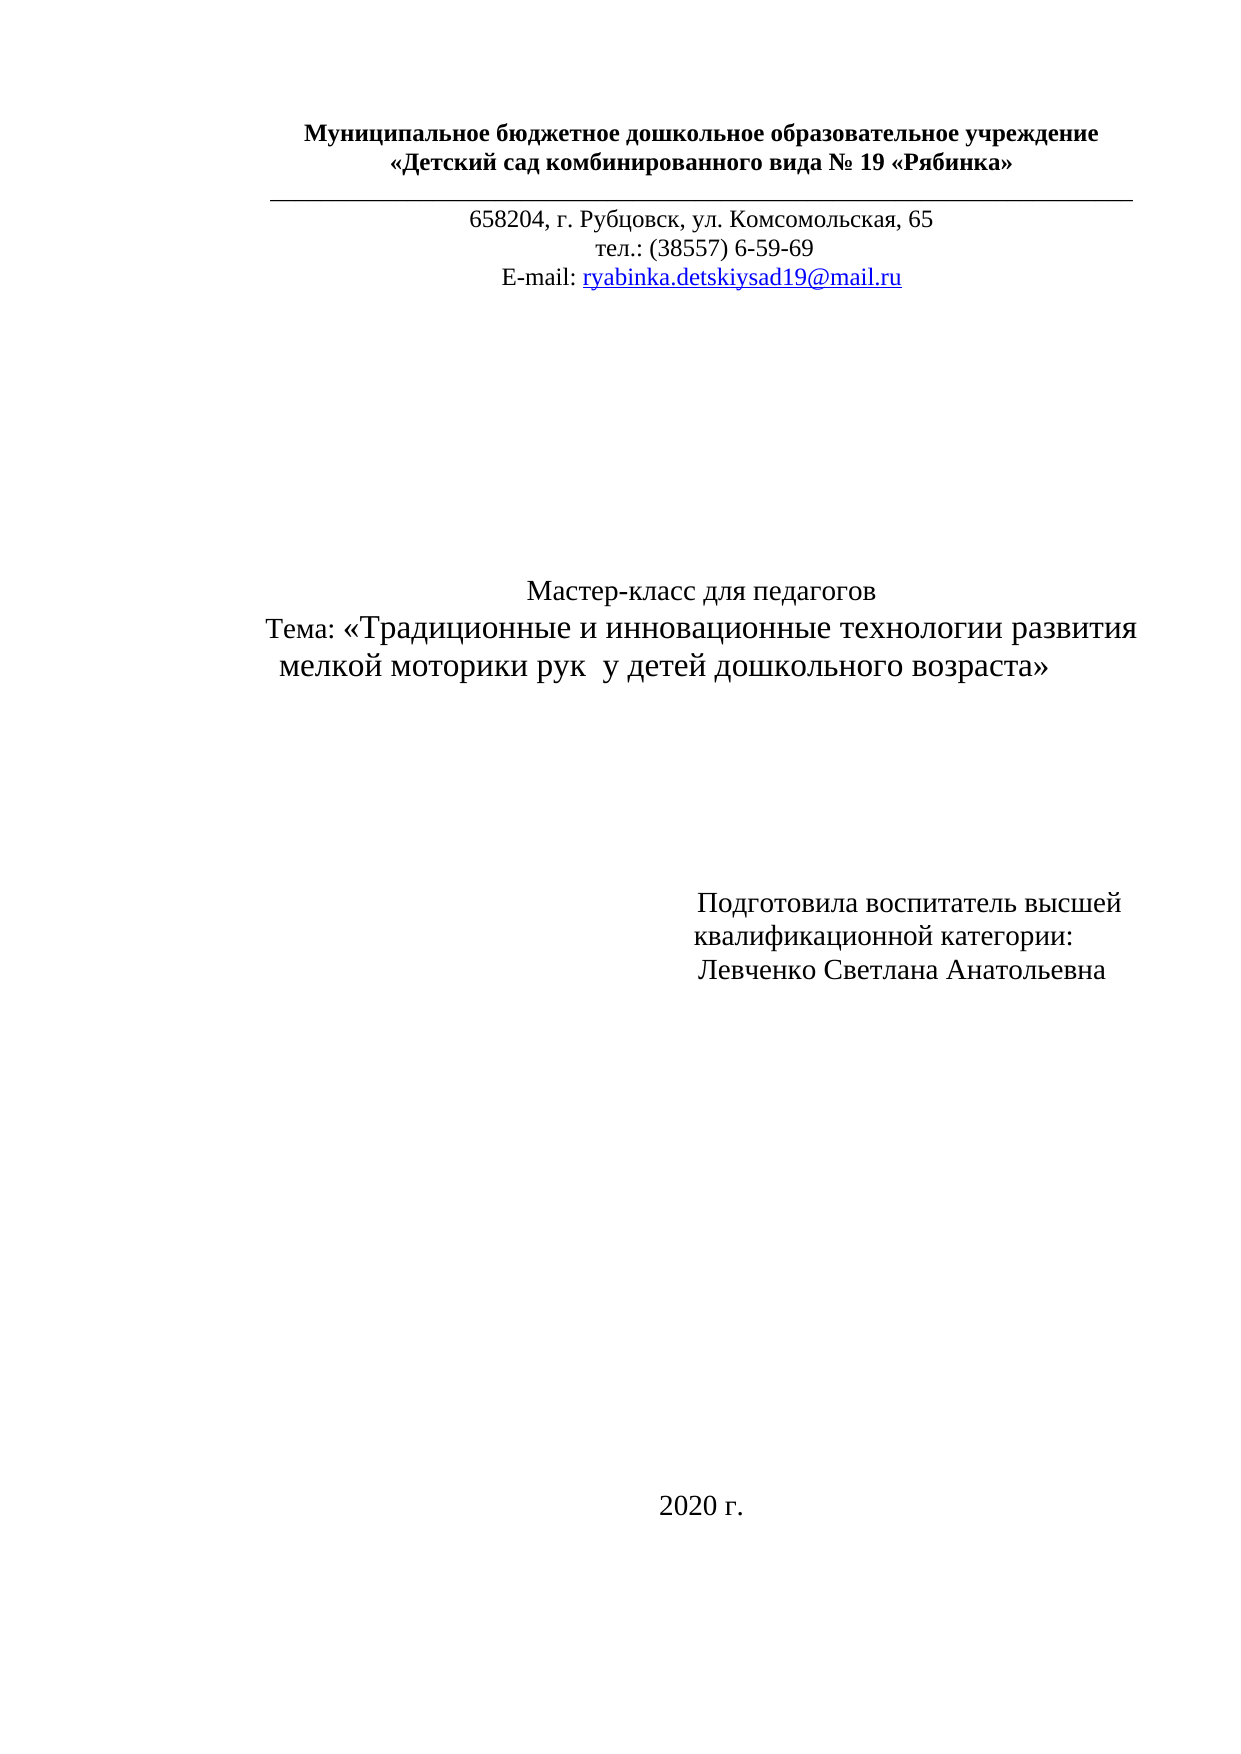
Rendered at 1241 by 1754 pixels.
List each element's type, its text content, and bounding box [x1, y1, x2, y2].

text . Рубцовск, ул. Комсомольская, 65 [177, 204, 1152, 233]
text Тема: «Традиционные и инновационные технологии развития мелкой моторики рук у детей дошкольного возраста» [177, 607, 1152, 683]
text «Детский сад комбинированного вида № 19 «Рябинка» [177, 147, 1152, 176]
text квалификационной категории: [177, 918, 1152, 952]
text Мастер-класс для педагогов [177, 573, 1152, 607]
text Е-mail: ryabinka.detskiysad19@mail.ru [177, 262, 1152, 291]
text Левченко Светлана Анатольевна [177, 952, 1152, 985]
text Подготовила воспитатель высшей [177, 885, 1152, 918]
text _____________________________________________________________________ [177, 176, 1152, 204]
text тел.: (38557) 6-59-69 [177, 233, 1152, 262]
text Муниципальное бюджетное дошкольное образовательное учреждение [177, 118, 1152, 147]
text 2020 г. [177, 1488, 1152, 1522]
